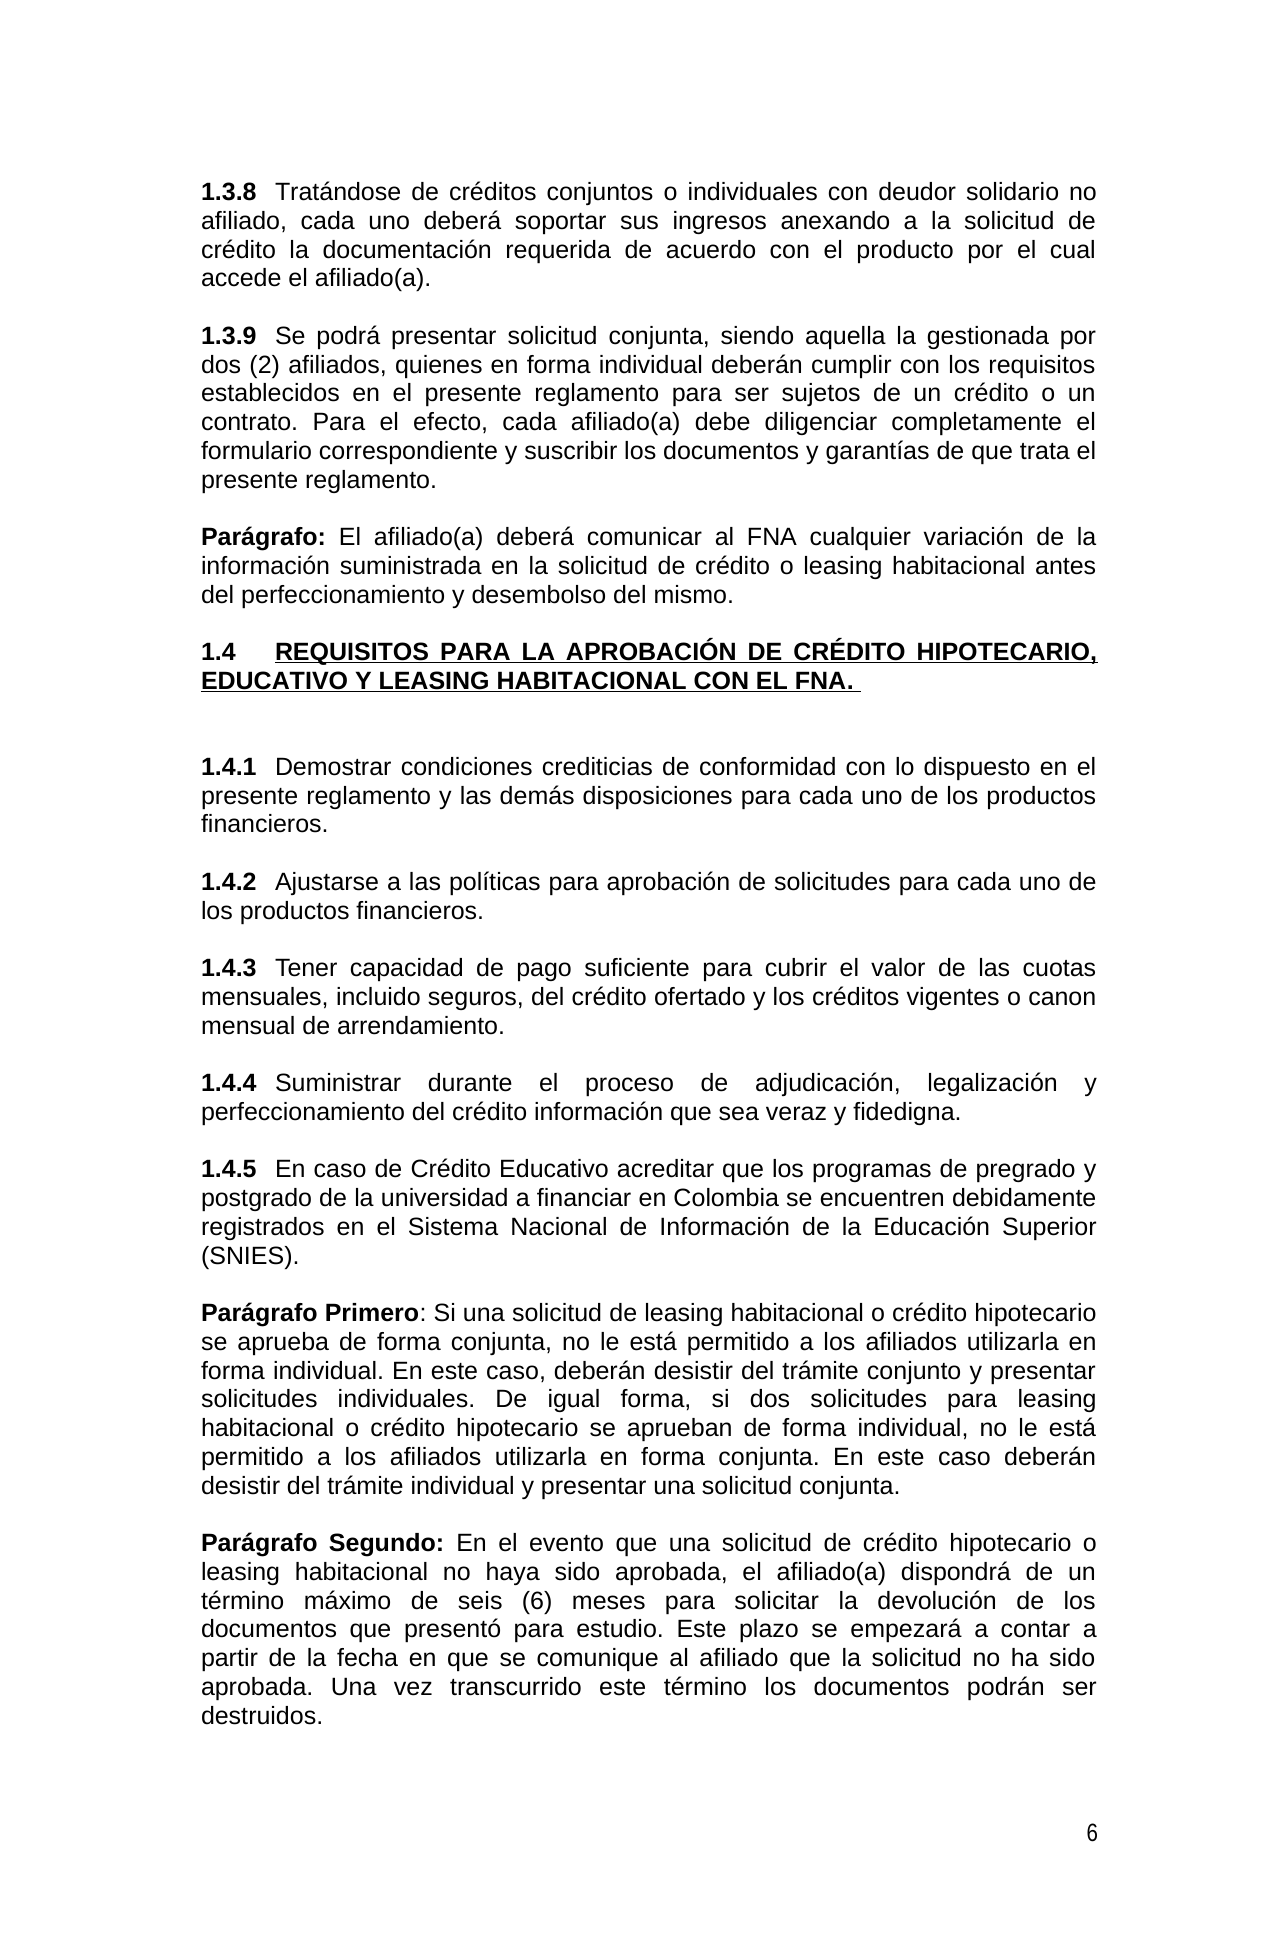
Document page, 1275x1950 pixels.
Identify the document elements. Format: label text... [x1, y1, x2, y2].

text Parágrafo Segundo: En el evento que una solicitud de crédito hipotecario o leasing habitacional no haya sido aprobada, el afiliado(a) dispondrá de un término máximo de seis (6) meses para solicitar la devolución de los documentos que presentó para estudio. Este plazo se empezará a contar a partir de la fecha en que se comunique al afiliado que la solicitud no ha sido aprobada. Una vez transcurrido este término los documentos podrán ser destruidos. [201, 1528, 1098, 1729]
text Parágrafo Primero: Si una solicitud de leasing habitacional o crédito hipotecario se aprueba de forma conjunta, no le está permitido a los afiliados utilizarla en forma individual. En este caso, deberán desistir del trámite conjunto y presentar solicitudes individuales. De igual forma, si dos solicitudes para leasing habitacional o crédito hipotecario se aprueban de forma individual, no le está permitido a los afiliados utilizarla en forma conjunta. En este caso deberán desistir del trámite individual y presentar una solicitud conjunta. [201, 1298, 1098, 1499]
subtitle Demostrar condiciones crediticias de conformidad con lo dispuesto en el presente reglamento y las demás disposiciones para cada uno de los productos financieros. [201, 752, 1098, 838]
subtitle En caso de Crédito Educativo acreditar que los programas de pregrado y postgrado de la universidad a financiar en Colombia se encuentren debidamente registrados en el Sistema Nacional de Información de la Educación Superior (SNIES). [201, 1154, 1098, 1269]
subtitle REQUISITOS PARA LA APROBACIÓN DE CRÉDITO HIPOTECARIO, EDUCATIVO Y LEASING HABITACIONAL CON EL FNA. [201, 637, 1098, 694]
subtitle Tener capacidad de pago suficiente para cubrir el valor de las cuotas mensuales, incluido seguros, del crédito ofertado y los créditos vigentes o canon mensual de arrendamiento. [201, 953, 1098, 1039]
text Parágrafo: El afiliado(a) deberá comunicar al FNA cualquier variación de la información suministrada en la solicitud de crédito o leasing habitacional antes del perfeccionamiento y desembolso del mismo. [201, 522, 1098, 608]
subtitle Ajustarse a las políticas para aprobación de solicitudes para cada uno de los productos financieros. [201, 867, 1098, 924]
subtitle Tratándose de créditos conjuntos o individuales con deudor solidario no afiliado, cada uno deberá soportar sus ingresos anexando a la solicitud de crédito la documentación requerida de acuerdo con el producto por el cual accede el afiliado(a). [201, 177, 1098, 292]
subtitle Se podrá presentar solicitud conjunta, siendo aquella la gestionada por dos (2) afiliados, quienes en forma individual deberán cumplir con los requisitos establecidos en el presente reglamento para ser sujetos de un crédito o un contrato. Para el efecto, cada afiliado(a) debe diligenciar completamente el formulario correspondiente y suscribir los documentos y garantías de que trata el presente reglamento. [201, 321, 1098, 493]
subtitle Suministrar durante el proceso de adjudicación, legalización y perfeccionamiento del crédito información que sea veraz y fidedigna. [201, 1068, 1098, 1126]
